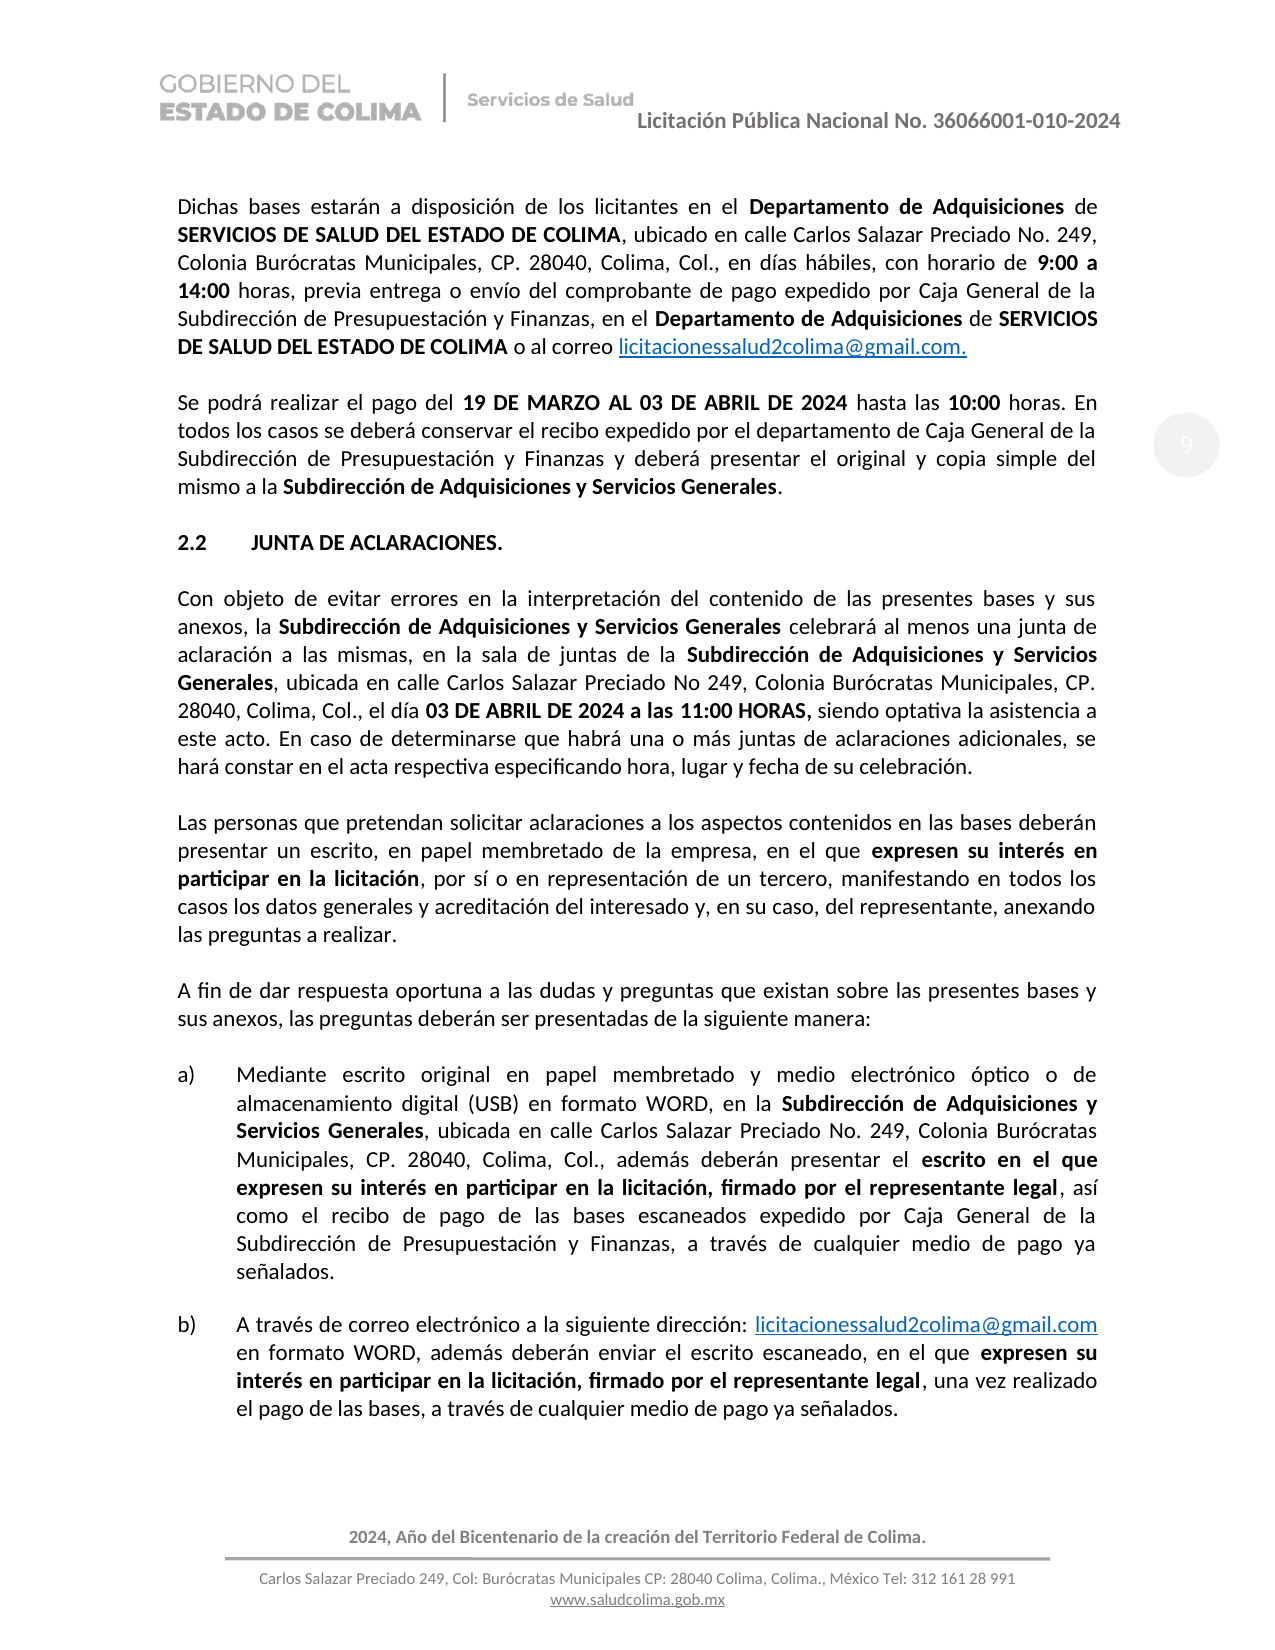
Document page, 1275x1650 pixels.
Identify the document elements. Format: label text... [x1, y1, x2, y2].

list Mediante escrito original en papel membretado y medio electrónico óptico o de almacenamiento digital (USB) en formato WORD, en la Subdirección de Adquisiciones y Servicios Generales, ubicada en calle Carlos Salazar Preciado No. 249, Colonia Burócratas Municipales, CP. 28040, Colima, Col., además deberán presentar el escrito en el que expresen su interés en participar en la licitación, firmado por el representante legal, así como el recibo de pago de las bases escaneados expedido por Caja General de la Subdirección de Presupuestación y Finanzas, a través de cualquier medio de pago ya señalados. [177, 1061, 1098, 1285]
picture [62, 56, 732, 160]
text A fin de dar respuesta oportuna a las dudas y preguntas que existan sobre las presentes bases y sus anexos, las preguntas deberán ser presentadas de la siguiente manera: [177, 977, 1098, 1033]
text Con objeto de evitar errores en la interpretación del contenido de las presentes bases y sus anexos, la Subdirección de Adquisiciones y Servicios Generales celebrará al menos una junta de aclaración a las mismas, en la sala de juntas de la Subdirección de Adquisiciones y Servicios Generales, ubicada en calle Carlos Salazar Preciado No 249, Colonia Burócratas Municipales, CP. 28040, Colima, Col., el día 03 DE ABRIL DE 2024 a las 11:00 HORAS, siendo optativa la asistencia a este acto. En caso de determinarse que habrá una o más juntas de aclaraciones adicionales, se hará constar en el acta respectiva especificando hora, lugar y fecha de su celebración. [177, 584, 1098, 780]
text Dichas bases estarán a disposición de los licitantes en el Departamento de Adquisiciones de SERVICIOS DE SALUD DEL ESTADO DE COLIMA, ubicado en calle Carlos Salazar Preciado No. 249, Colonia Burócratas Municipales, CP. 28040, Colima, Col., en días hábiles, con horario de 9:00 a 14:00 horas, previa entrega o envío del comprobante de pago expedido por Caja General de la Subdirección de Presupuestación y Finanzas, en el Departamento de Adquisiciones de SERVICIOS DE SALUD DEL ESTADO DE COLIMA o al correo licitacionessalud2colima@gmail.com. [177, 192, 1098, 360]
text Se podrá realizar el pago del 19 DE MARZO AL 03 DE ABRIL DE 2024 hasta las 10:00 horas. En todos los casos se deberá conservar el recibo expedido por el departamento de Caja General de la Subdirección de Presupuestación y Finanzas y deberá presentar el original y copia simple del mismo a la Subdirección de Adquisiciones y Servicios Generales. [177, 388, 1098, 500]
text Las personas que pretendan solicitar aclaraciones a los aspectos contenidos en las bases deberán presentar un escrito, en papel membretado de la empresa, en el que expresen su interés en participar en la licitación, por sí o en representación de un tercero, manifestando en todos los casos los datos generales y acreditación del interesado y, en su caso, del representante, anexando las preguntas a realizar. [177, 808, 1098, 948]
list A través de correo electrónico a la siguiente dirección: licitacionessalud2colima@gmail.com en formato WORD, además deberán enviar el escrito escaneado, en el que expresen su interés en participar en la licitación, firmado por el representante legal, una vez realizado el pago de las bases, a través de cualquier medio de pago ya señalados. [177, 1310, 1098, 1422]
text 2.2 JUNTA DE ACLARACIONES. [177, 528, 1098, 556]
